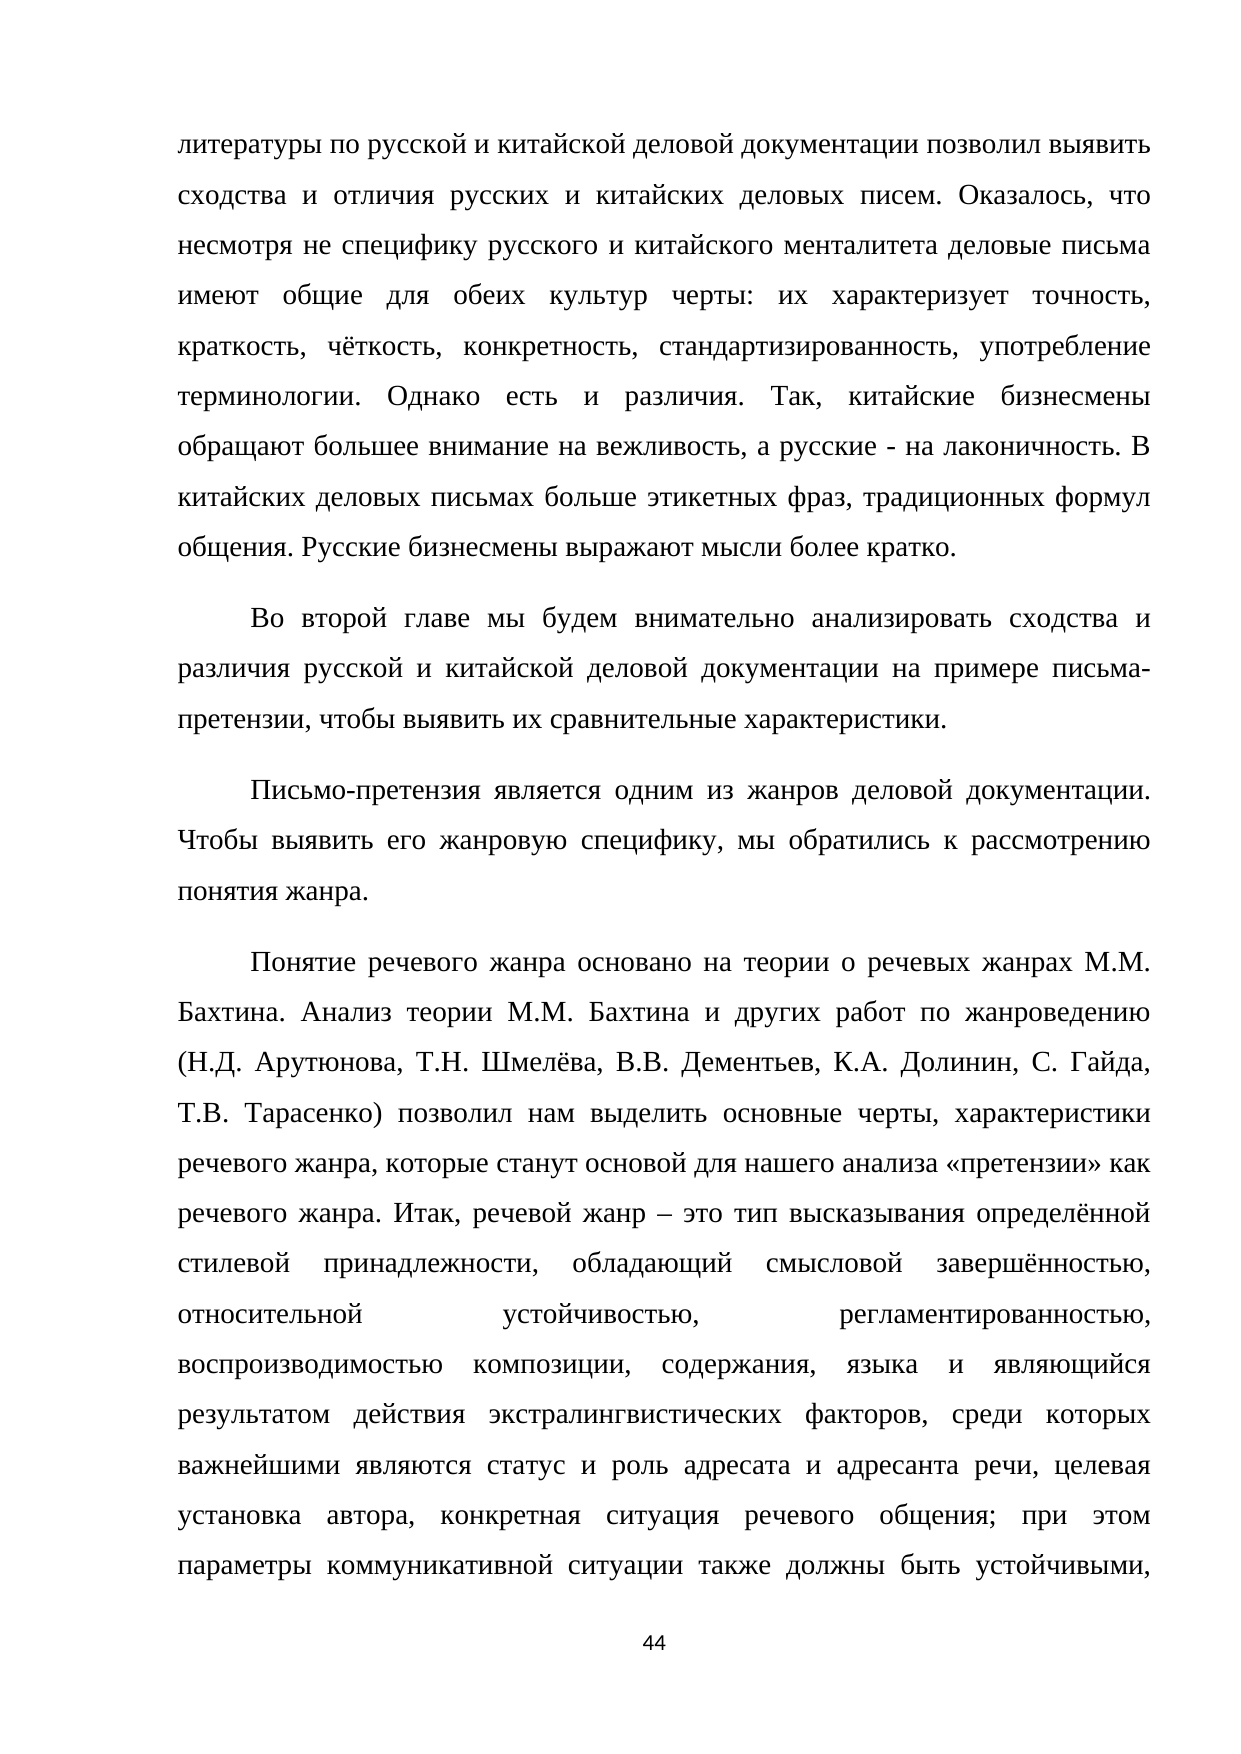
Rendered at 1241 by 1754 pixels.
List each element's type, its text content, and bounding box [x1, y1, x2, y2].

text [177, 944, 1152, 1581]
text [177, 127, 1152, 563]
text Письмо-претензия является одним из жанров деловой документации. Чтобы выявить его жанровую специфику, мы обратились к рассмотрению понятия жанра. [177, 772, 1152, 906]
text Во второй главе мы будем внимательно анализировать сходства и различия русской и китайской деловой документации на примере письма-претензии, чтобы выявить их сравнительные характеристики. [177, 600, 1152, 734]
